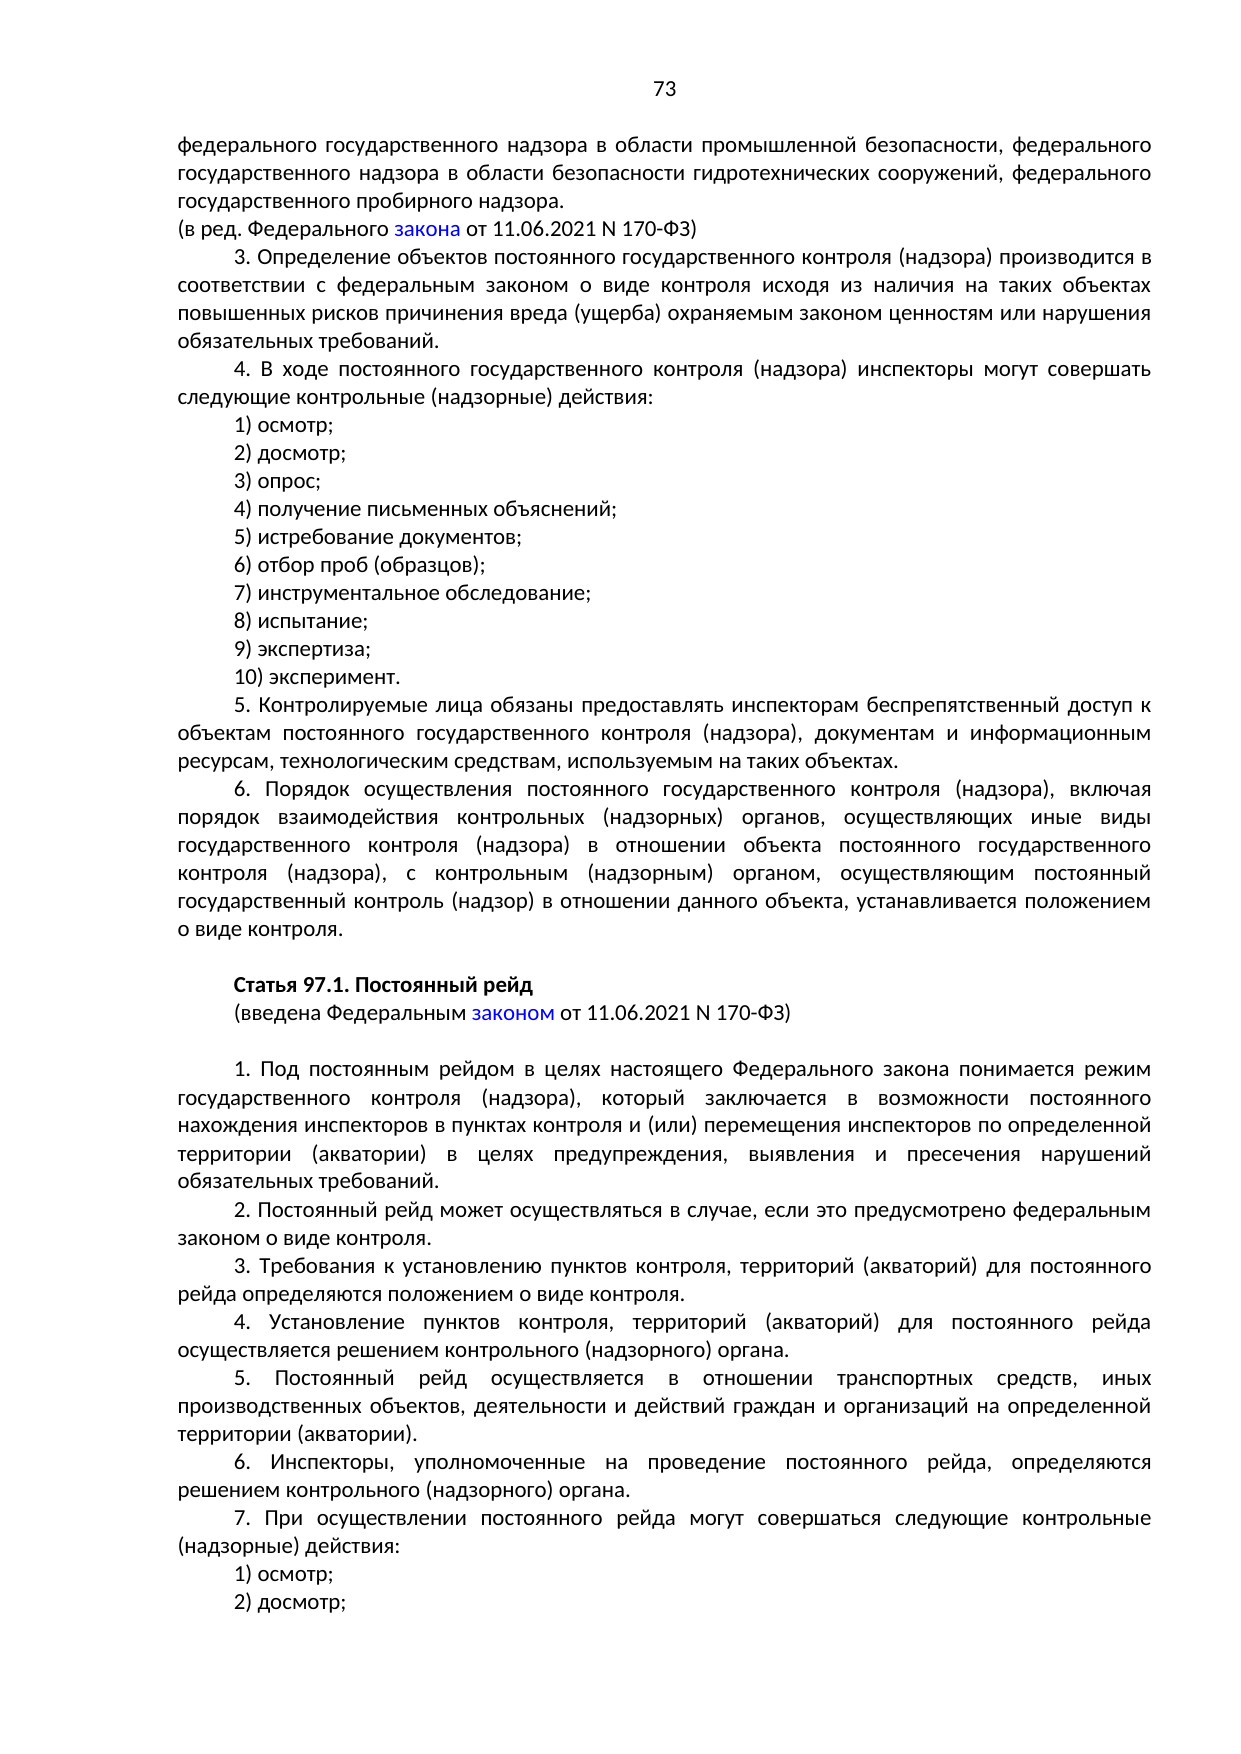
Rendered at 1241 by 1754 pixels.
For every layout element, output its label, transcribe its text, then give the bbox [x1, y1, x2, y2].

text 3. Определение объектов постоянного государственного контроля (надзора) производится в соответствии с федеральным законом о виде контроля исходя из наличия на таких объектах повышенных рисков причинения вреда (ущерба) охраняемым законом ценностям или нарушения обязательных требований. [177, 242, 1152, 354]
text 5. Постоянный рейд осуществляется в отношении транспортных средств, иных производственных объектов, деятельности и действий граждан и организаций на определенной территории (акватории). [177, 1363, 1152, 1447]
text 6. Порядок осуществления постоянного государственного контроля (надзора), включая порядок взаимодействия контрольных (надзорных) органов, осуществляющих иные виды государственного контроля (надзора) в отношении объекта постоянного государственного контроля (надзора), с контрольным (надзорным) органом, осуществляющим постоянный государственный контроль (надзор) в отношении данного объекта, устанавливается положением о виде контроля. [177, 774, 1152, 942]
text 2) досмотр; [177, 1587, 1152, 1615]
text 4. В ходе постоянного государственного контроля (надзора) инспекторы могут совершать следующие контрольные (надзорные) действия: [177, 354, 1152, 410]
title Статья 97.1. Постоянный рейд [177, 971, 1152, 998]
text 6) отбор проб (образцов); [177, 550, 1152, 578]
text 1) осмотр; [177, 1559, 1152, 1587]
text 3) опрос; [177, 466, 1152, 494]
text 10) эксперимент. [177, 662, 1152, 690]
text 2) досмотр; [177, 438, 1152, 466]
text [177, 130, 1152, 214]
text 9) экспертиза; [177, 634, 1152, 662]
text 3. Требования к установлению пунктов контроля, территорий (акваторий) для постоянного рейда определяются положением о виде контроля. [177, 1251, 1152, 1307]
text 4. Установление пунктов контроля, территорий (акваторий) для постоянного рейда осуществляется решением контрольного (надзорного) органа. [177, 1307, 1152, 1363]
text 2. Постоянный рейд может осуществляться в случае, если это предусмотрено федеральным законом о виде контроля. [177, 1195, 1152, 1251]
text 4) получение письменных объяснений; [177, 494, 1152, 522]
text 1) осмотр; [177, 410, 1152, 438]
text 5) истребование документов; [177, 522, 1152, 550]
text (введена Федеральным законом от 11.06.2021 N 170-ФЗ) [177, 998, 1152, 1027]
text 8) испытание; [177, 606, 1152, 634]
text 7. При осуществлении постоянного рейда могут совершаться следующие контрольные (надзорные) действия: [177, 1503, 1152, 1559]
text 1. Под постоянным рейдом в целях настоящего Федерального закона понимается режим государственного контроля (надзора), который заключается в возможности постоянного нахождения инспекторов в пунктах контроля и (или) перемещения инспекторов по определенной территории (акватории) в целях предупреждения, выявления и пресечения нарушений обязательных требований. [177, 1054, 1152, 1195]
text 7) инструментальное обследование; [177, 578, 1152, 606]
text (в ред. Федерального закона от 11.06.2021 N 170-ФЗ) [177, 214, 1152, 242]
text 6. Инспекторы, уполномоченные на проведение постоянного рейда, определяются решением контрольного (надзорного) органа. [177, 1447, 1152, 1503]
text 5. Контролируемые лица обязаны предоставлять инспекторам беспрепятственный доступ к объектам постоянного государственного контроля (надзора), документам и информационным ресурсам, технологическим средствам, используемым на таких объектах. [177, 690, 1152, 774]
